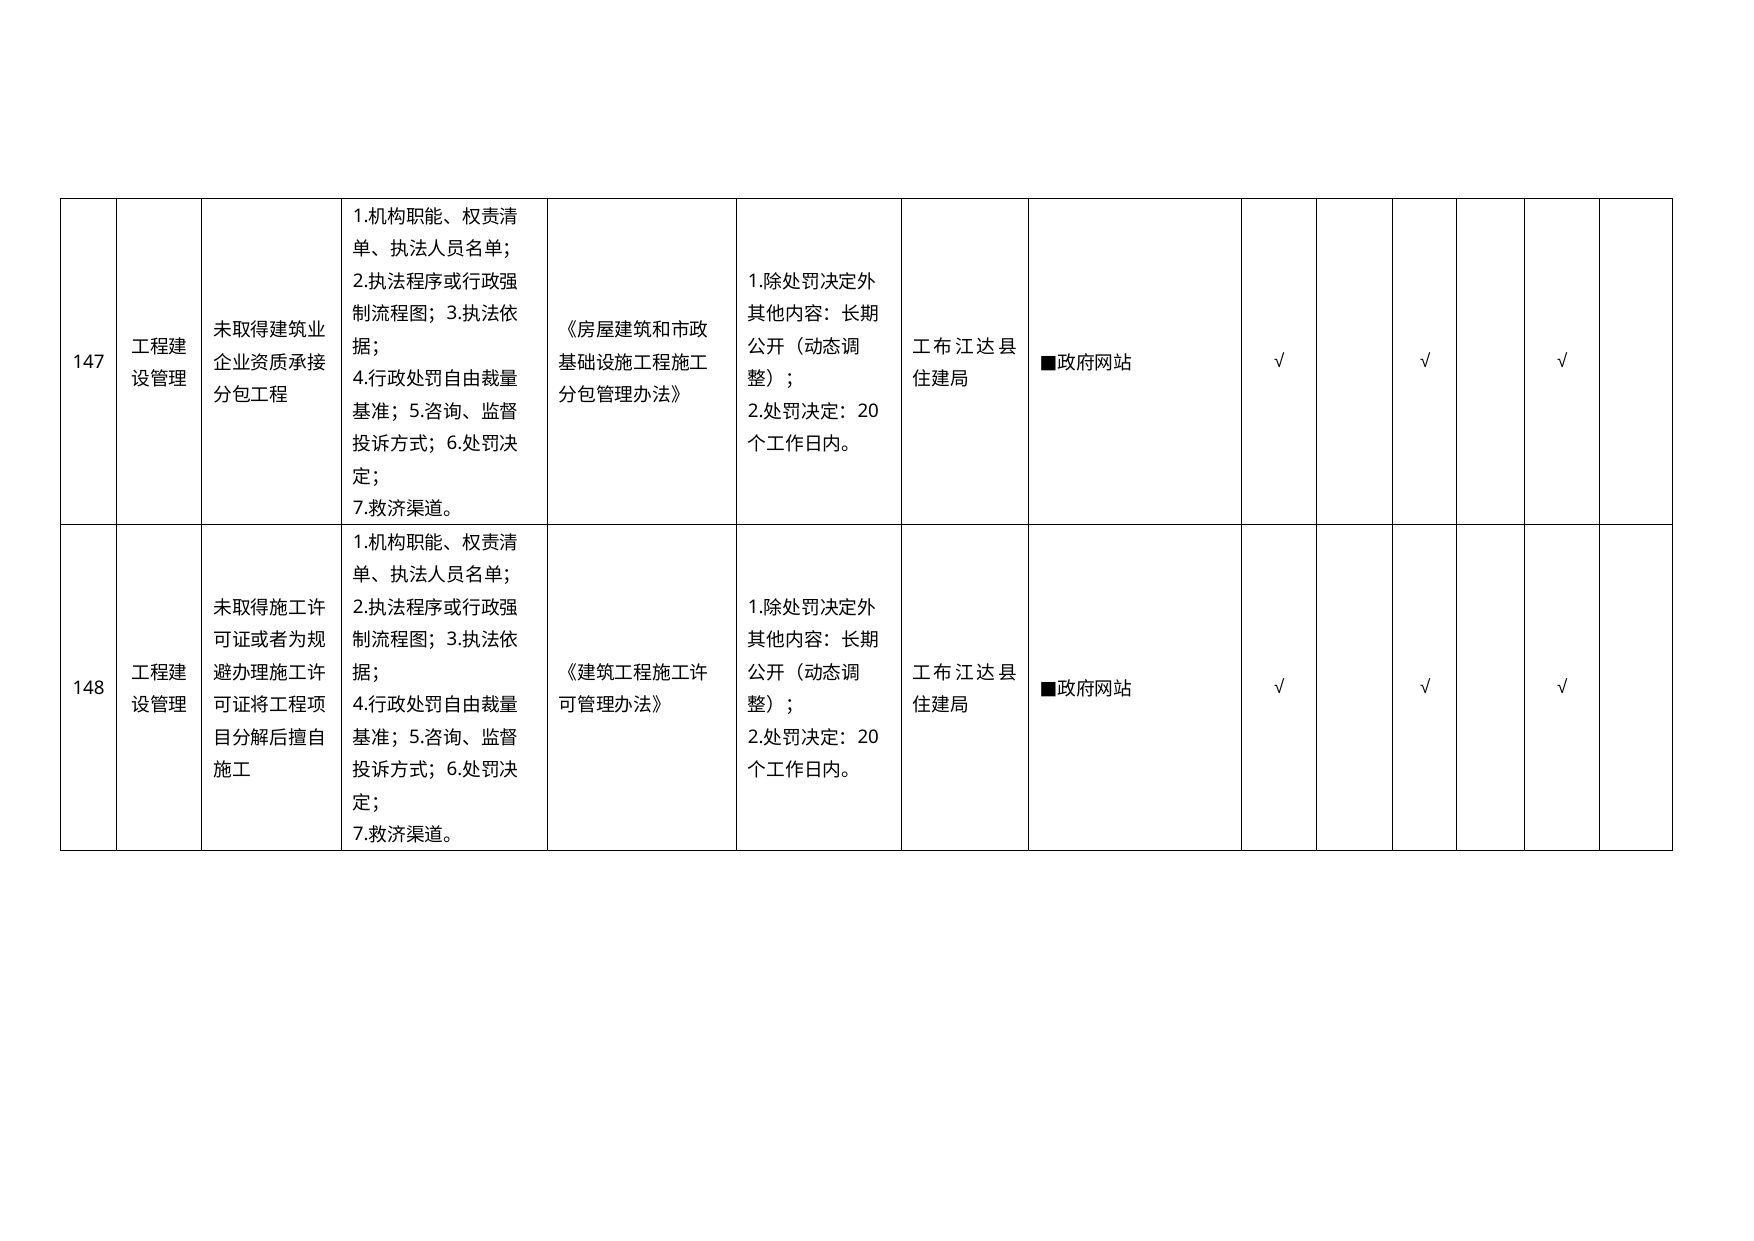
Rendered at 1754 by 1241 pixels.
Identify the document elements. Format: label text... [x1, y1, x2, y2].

table_cell [1457, 199, 1524, 524]
table_cell 未取得建筑业企业资质承接分包工程 [202, 199, 341, 524]
table_cell [1600, 199, 1672, 524]
table_cell √ [1525, 199, 1599, 524]
table_cell 工布江达县住建局 [902, 525, 1028, 850]
table_cell 工程建设管理 [117, 199, 201, 524]
table_cell √ [1393, 199, 1456, 524]
table_cell [1317, 525, 1392, 850]
table_cell √ [1242, 199, 1316, 524]
table_cell [1457, 525, 1524, 850]
table_cell 1.除处罚决定外其他内容：长期公开（动态调整）； 2.处罚决定：20个工作日内。 [737, 199, 901, 524]
table_cell √ [1525, 525, 1599, 850]
table_cell 1.除处罚决定外其他内容：长期公开（动态调整）； 2.处罚决定：20个工作日内。 [737, 525, 901, 850]
table_cell 未取得施工许可证或者为规避办理施工许可证将工程项目分解后擅自施工 [202, 525, 341, 850]
table_cell 《房屋建筑和市政基础设施工程施工分包管理办法》 [548, 199, 736, 524]
table_cell 148 [61, 525, 116, 850]
table_cell 1.机构职能、权责清单、执法人员名单；2.执法程序或行政强制流程图；3.执法依据； 4.行政处罚自由裁量基准；5.咨询、监督投诉方式；6.处罚决定； 7.救济渠道。 [342, 199, 547, 524]
table_cell √ [1393, 525, 1456, 850]
table_cell ■政府网站 [1029, 199, 1241, 524]
table_cell 工布江达县住建局 [902, 199, 1028, 524]
table_cell [1317, 199, 1392, 524]
table_cell √ [1242, 525, 1316, 850]
table_cell [1600, 525, 1672, 850]
table_cell 《建筑工程施工许可管理办法》 [548, 525, 736, 850]
table_cell ■政府网站 [1029, 525, 1241, 850]
table_cell 147 [61, 199, 116, 524]
table_cell 1.机构职能、权责清单、执法人员名单；2.执法程序或行政强制流程图；3.执法依据； 4.行政处罚自由裁量基准；5.咨询、监督投诉方式；6.处罚决定； 7.救济渠道。 [342, 525, 547, 850]
table_cell 工程建设管理 [117, 525, 201, 850]
